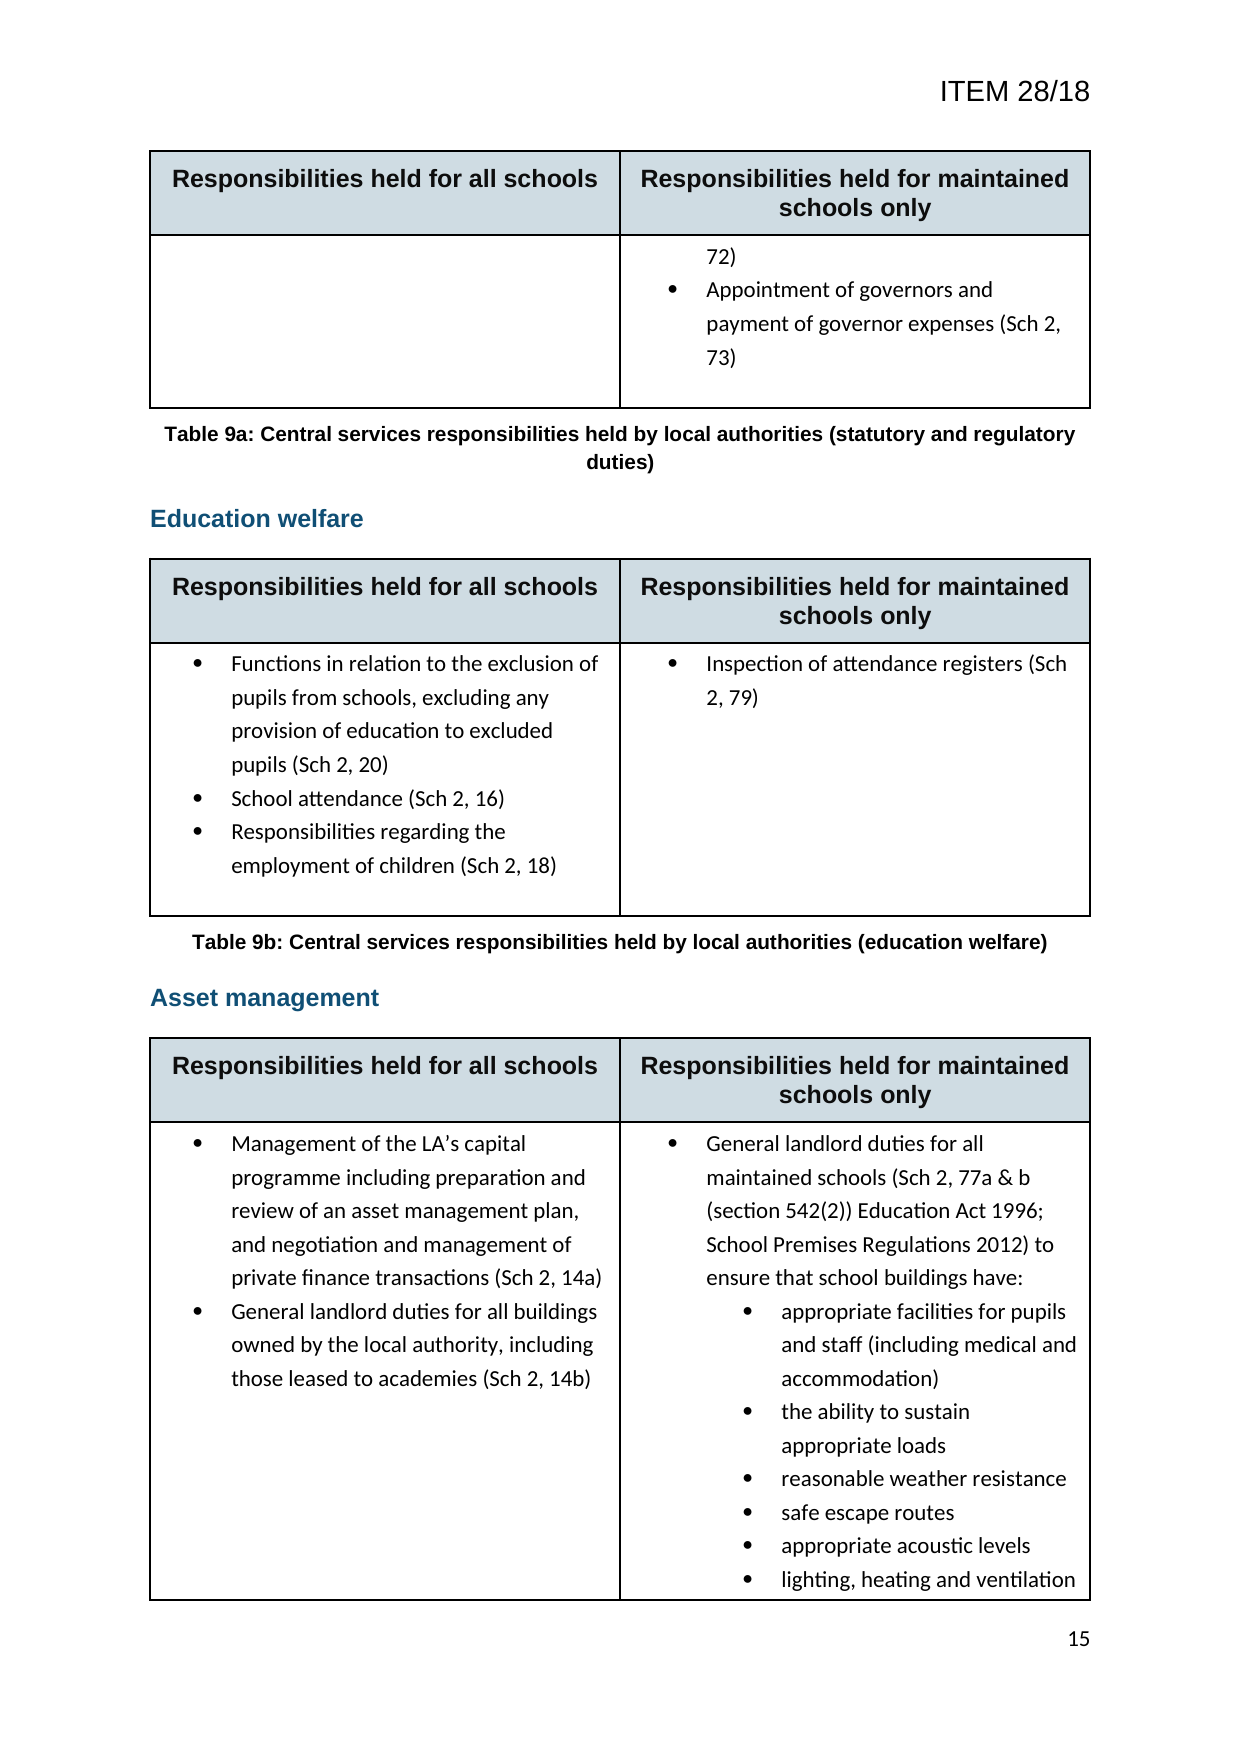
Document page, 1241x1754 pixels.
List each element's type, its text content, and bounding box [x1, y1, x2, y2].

table_header Responsibilities held for all schools [151, 560, 619, 642]
subtitle Education welfare [150, 504, 1090, 533]
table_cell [621, 1123, 1089, 1599]
table_cell Inspection of attendance registers (Sch 2, 79) [621, 644, 1089, 915]
table_header Responsibilities held for maintained schools only [621, 1039, 1089, 1121]
table_header Responsibilities held for all schools [151, 152, 619, 234]
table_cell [621, 236, 1089, 407]
table_header Responsibilities held for maintained schools only [621, 560, 1089, 642]
table_header Responsibilities held for all schools [151, 1039, 619, 1121]
table_header Responsibilities held for maintained schools only [621, 152, 1089, 234]
subtitle Asset management [150, 983, 1090, 1012]
text Table 9b: Central services responsibilities held by local authorities (education welfare) [150, 929, 1090, 953]
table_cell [151, 236, 619, 407]
table_cell Functions in relation to the exclusion of pupils from schools, excluding any provision of education to excluded pupils (Sch 2, 20) School attendance (Sch 2, 16) Responsibilities regarding the employment of children (Sch 2, 18) [151, 644, 619, 915]
text Table 9a: Central services responsibilities held by local authorities (statutory and regulatory duties) [150, 421, 1090, 474]
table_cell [151, 1123, 619, 1599]
